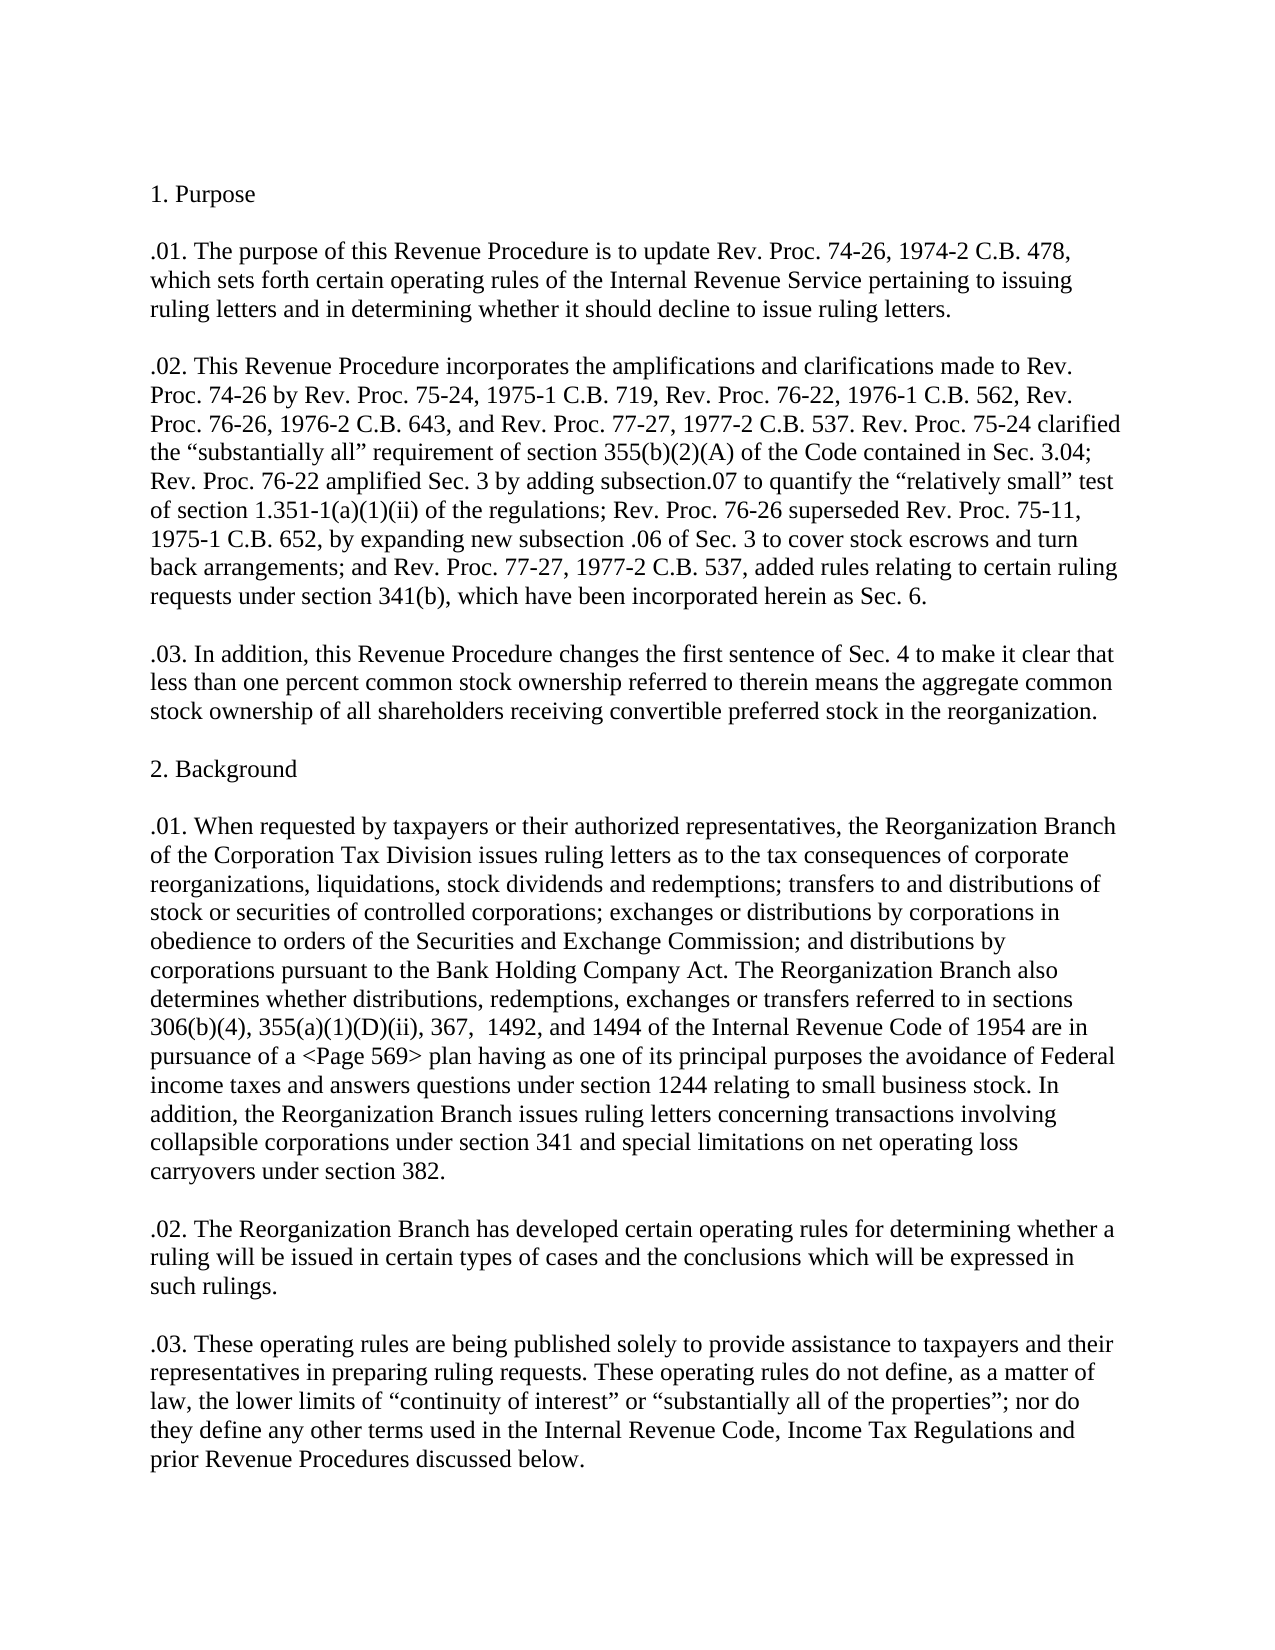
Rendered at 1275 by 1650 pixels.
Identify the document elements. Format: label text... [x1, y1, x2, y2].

text .03. In addition, this Revenue Procedure changes the first sentence of Sec. 4 to make it clear that less than one percent common stock ownership referred to therein means the aggregate common stock ownership of all shareholders receiving convertible preferred stock in the reorganization. [150, 639, 1125, 725]
text .02. This Revenue Procedure incorporates the amplifications and clarifications made to Rev. Proc. 74-26 by Rev. Proc. 75-24, 1975-1 C.B. 719, Rev. Proc. 76-22, 1976-1 C.B. 562, Rev. Proc. 76-26, 1976-2 C.B. 643, and Rev. Proc. 77-27, 1977-2 C.B. 537. Rev. Proc. 75-24 clarified the “substantially all” requirement of section 355(b)(2)(A) of the Code contained in Sec. 3.04; Rev. Proc. 76-22 amplified Sec. 3 by adding subsection.07 to quantify the “relatively small” test of section 1.351-1(a)(1)(ii) of the regulations; Rev. Proc. 76-26 superseded Rev. Proc. 75-11, 1975-1 C.B. 652, by expanding new subsection .06 of Sec. 3 to cover stock escrows and turn back arrangements; and Rev. Proc. 77-27, 1977-2 C.B. 537, added rules relating to certain ruling requests under section 341(b), which have been incorporated herein as Sec. 6. [150, 351, 1125, 610]
text 2. Background [150, 754, 1125, 782]
text .01. When requested by taxpayers or their authorized representatives, the Reorganization Branch of the Corporation Tax Division issues ruling letters as to the tax consequences of corporate reorganizations, liquidations, stock dividends and redemptions; transfers to and distributions of stock or securities of controlled corporations; exchanges or distributions by corporations in obedience to orders of the Securities and Exchange Commission; and distributions by corporations pursuant to the Bank Holding Company Act. The Reorganization Branch also determines whether distributions, redemptions, exchanges or transfers referred to in sections 306(b)(4), 355(a)(1)(D)(ii), 367, 1492, and 1494 of the Internal Revenue Code of 1954 are in pursuance of a <Page 569> plan having as one of its principal purposes the avoidance of Federal income taxes and answers questions under section 1244 relating to small business stock. In addition, the Reorganization Branch issues ruling letters concerning transactions involving collapsible corporations under section 341 and special limitations on net operating loss carryovers under section 382. [150, 811, 1125, 1185]
text 1. Purpose [150, 179, 1125, 207]
text .01. The purpose of this Revenue Procedure is to update Rev. Proc. 74-26, 1974-2 C.B. 478, which sets forth certain operating rules of the Internal Revenue Service pertaining to issuing ruling letters and in determining whether it should decline to issue ruling letters. [150, 236, 1125, 322]
text .02. The Reorganization Branch has developed certain operating rules for determining whether a ruling will be issued in certain types of cases and the conclusions which will be expressed in such rulings. [150, 1214, 1125, 1300]
text .03. These operating rules are being published solely to provide assistance to taxpayers and their representatives in preparing ruling requests. These operating rules do not define, as a matter of law, the lower limits of “continuity of interest” or “substantially all of the properties”; nor do they define any other terms used in the Internal Revenue Code, Income Tax Regulations and prior Revenue Procedures discussed below. [150, 1329, 1125, 1472]
